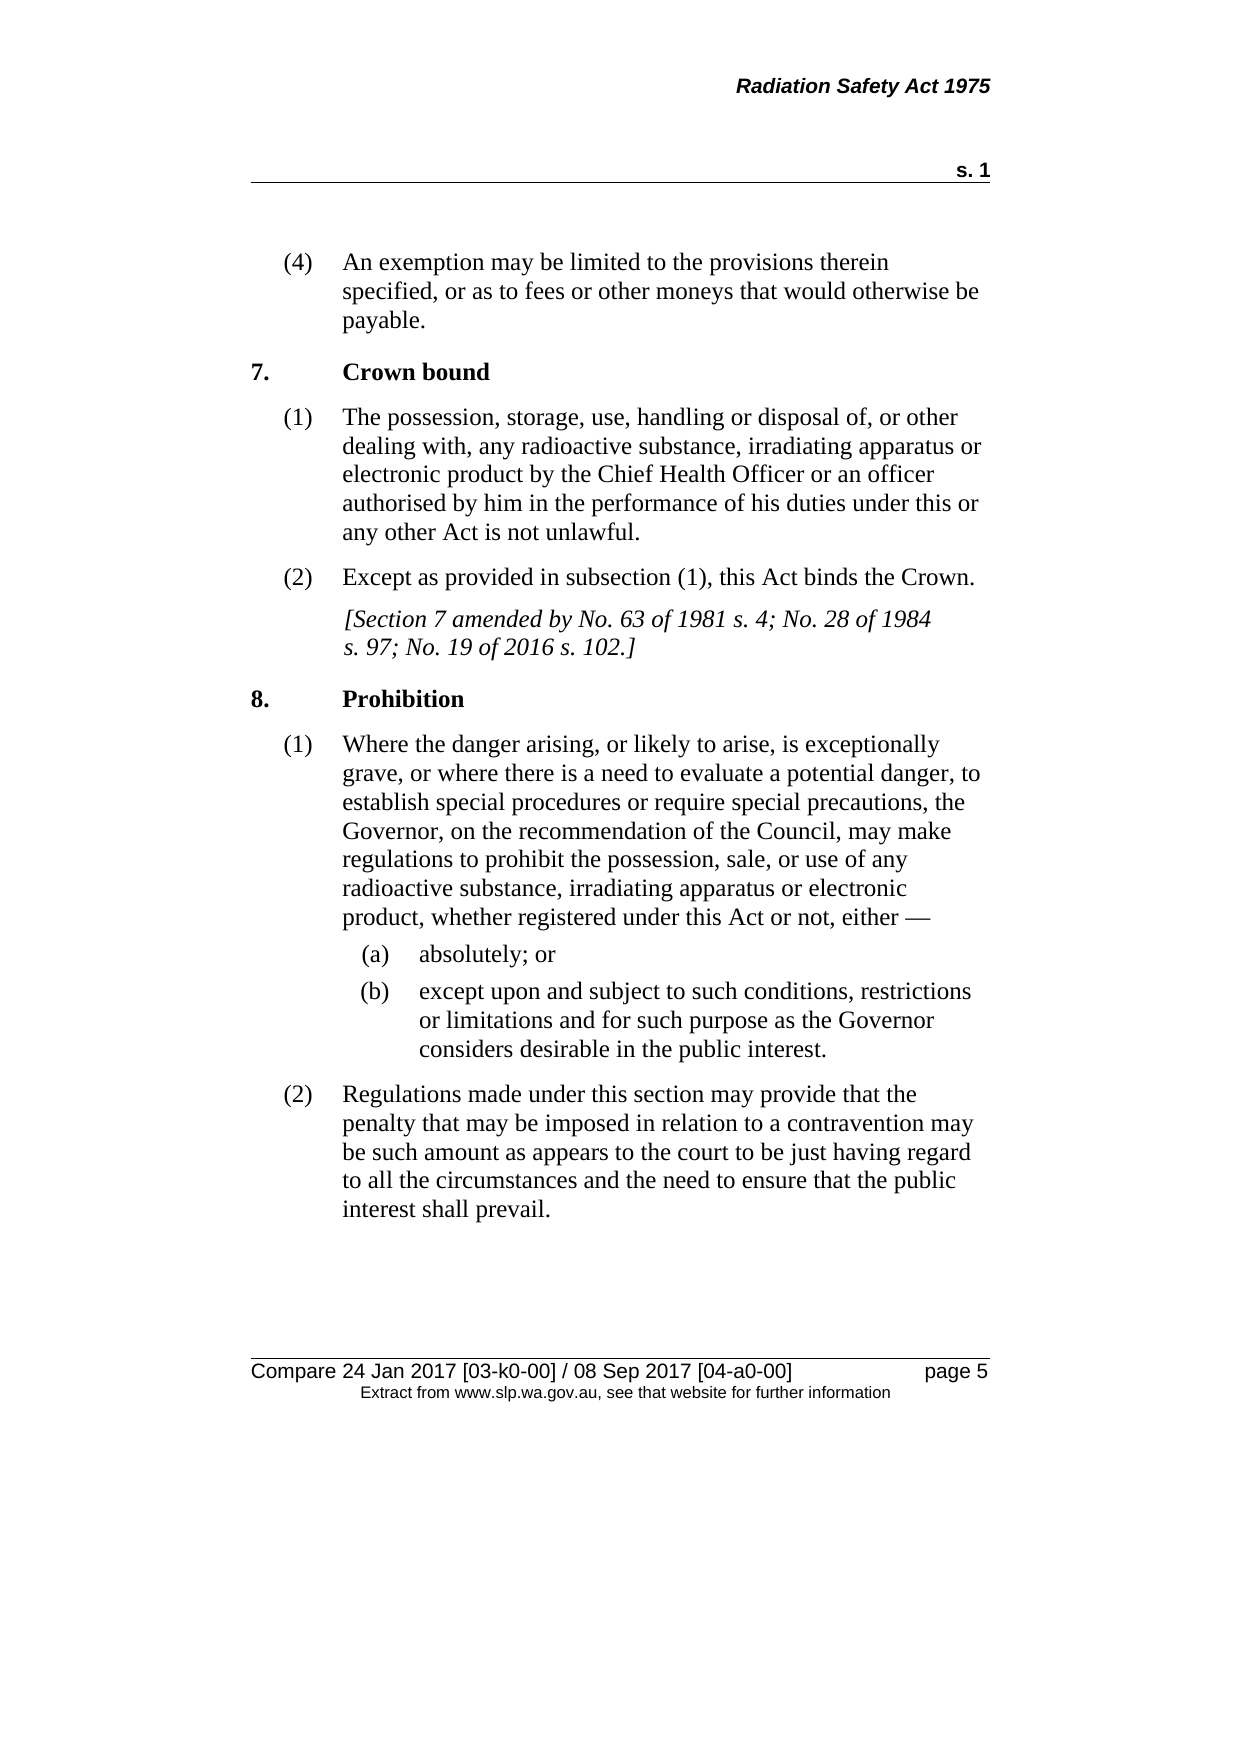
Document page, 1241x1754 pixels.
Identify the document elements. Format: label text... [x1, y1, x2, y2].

text (1) The possession, storage, use, handling or disposal of, or other dealing with, any radioactive substance, irradiating apparatus or electronic product by the Chief Health Officer or an officer authorised by him in the performance of his duties under this or any other Act is not unlawful. [251, 402, 990, 546]
subtitle 8. Prohibition [251, 684, 990, 713]
text (b) except upon and subject to such conditions, restrictions or limitations and for such purpose as the Governor considers desirable in the public interest. [251, 976, 990, 1062]
text [Section 7 amended by No. 63 of 1981 s. 4; No. 28 of 1984 s. 97; No. 19 of 2016 s. 102.] [251, 604, 990, 661]
text (a) absolutely; or [251, 939, 990, 968]
text (2) Regulations made under this section may provide that the penalty that may be imposed in relation to a contravention may be such amount as appears to the court to be just having regard to all the circumstances and the need to ensure that the public interest shall prevail. [251, 1079, 990, 1223]
text (2) Except as provided in subsection (1), this Act binds the Crown. [251, 562, 990, 591]
subtitle 7. Crown bound [251, 357, 990, 385]
text (1) Where the danger arising, or likely to arise, is exceptionally grave, or where there is a need to evaluate a potential danger, to establish special procedures or require special precautions, the Governor, on the recommendation of the Council, may make regulations to prohibit the possession, sale, or use of any radioactive substance, irradiating apparatus or electronic product, whether registered under this Act or not, either — [251, 729, 990, 931]
text (4) An exemption may be limited to the provisions therein specified, or as to fees or other moneys that would otherwise be payable. [251, 247, 990, 334]
